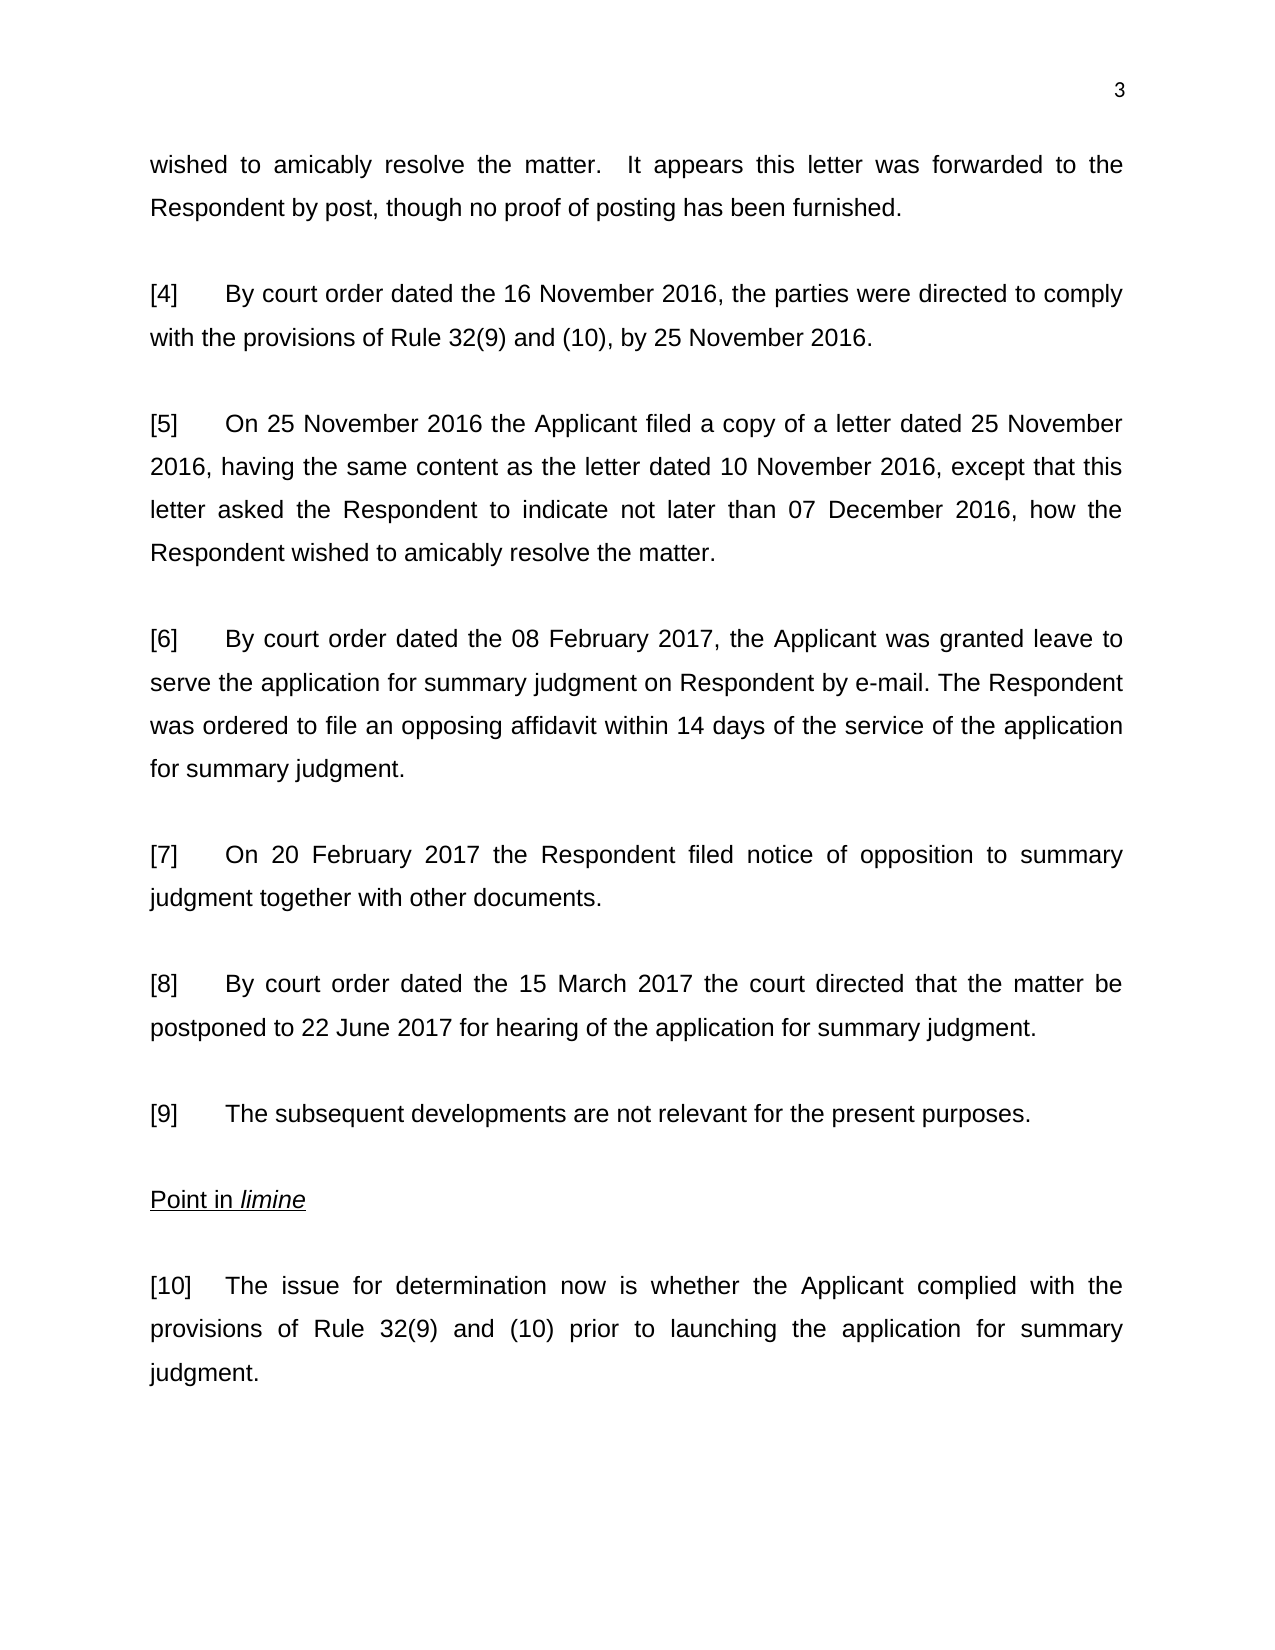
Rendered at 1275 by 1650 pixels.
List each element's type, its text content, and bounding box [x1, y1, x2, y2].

text [6] By court order dated the 08 February 2017, the Applicant was granted leave to serve the application for summary judgment on Respondent by e-mail. The Respondent was ordered to file an opposing affidavit within 14 days of the service of the application for summary judgment. [150, 624, 1125, 782]
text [150, 150, 1125, 222]
text [9] The subsequent developments are not relevant for the present purposes. [150, 1099, 1125, 1127]
text [10] The issue for determination now is whether the Applicant complied with the provisions of Rule 32(9) and (10) prior to launching the application for summary judgment. [150, 1271, 1125, 1386]
text [8] By court order dated the 15 March 2017 the court directed that the matter be postponed to 22 June 2017 for hearing of the application for summary judgment. [150, 969, 1125, 1041]
text Point in limine [150, 1185, 1125, 1214]
text [5] On 25 November 2016 the Applicant filed a copy of a letter dated 25 November 2016, having the same content as the letter dated 10 November 2016, except that this letter asked the Respondent to indicate not later than 07 December 2016, how the Respondent wished to amicably resolve the matter. [150, 409, 1125, 567]
text [4] By court order dated the 16 November 2016, the parties were directed to comply with the provisions of Rule 32(9) and (10), by 25 November 2016. [150, 279, 1125, 351]
text [7] On 20 February 2017 the Respondent filed notice of opposition to summary judgment together with other documents. [150, 840, 1125, 912]
